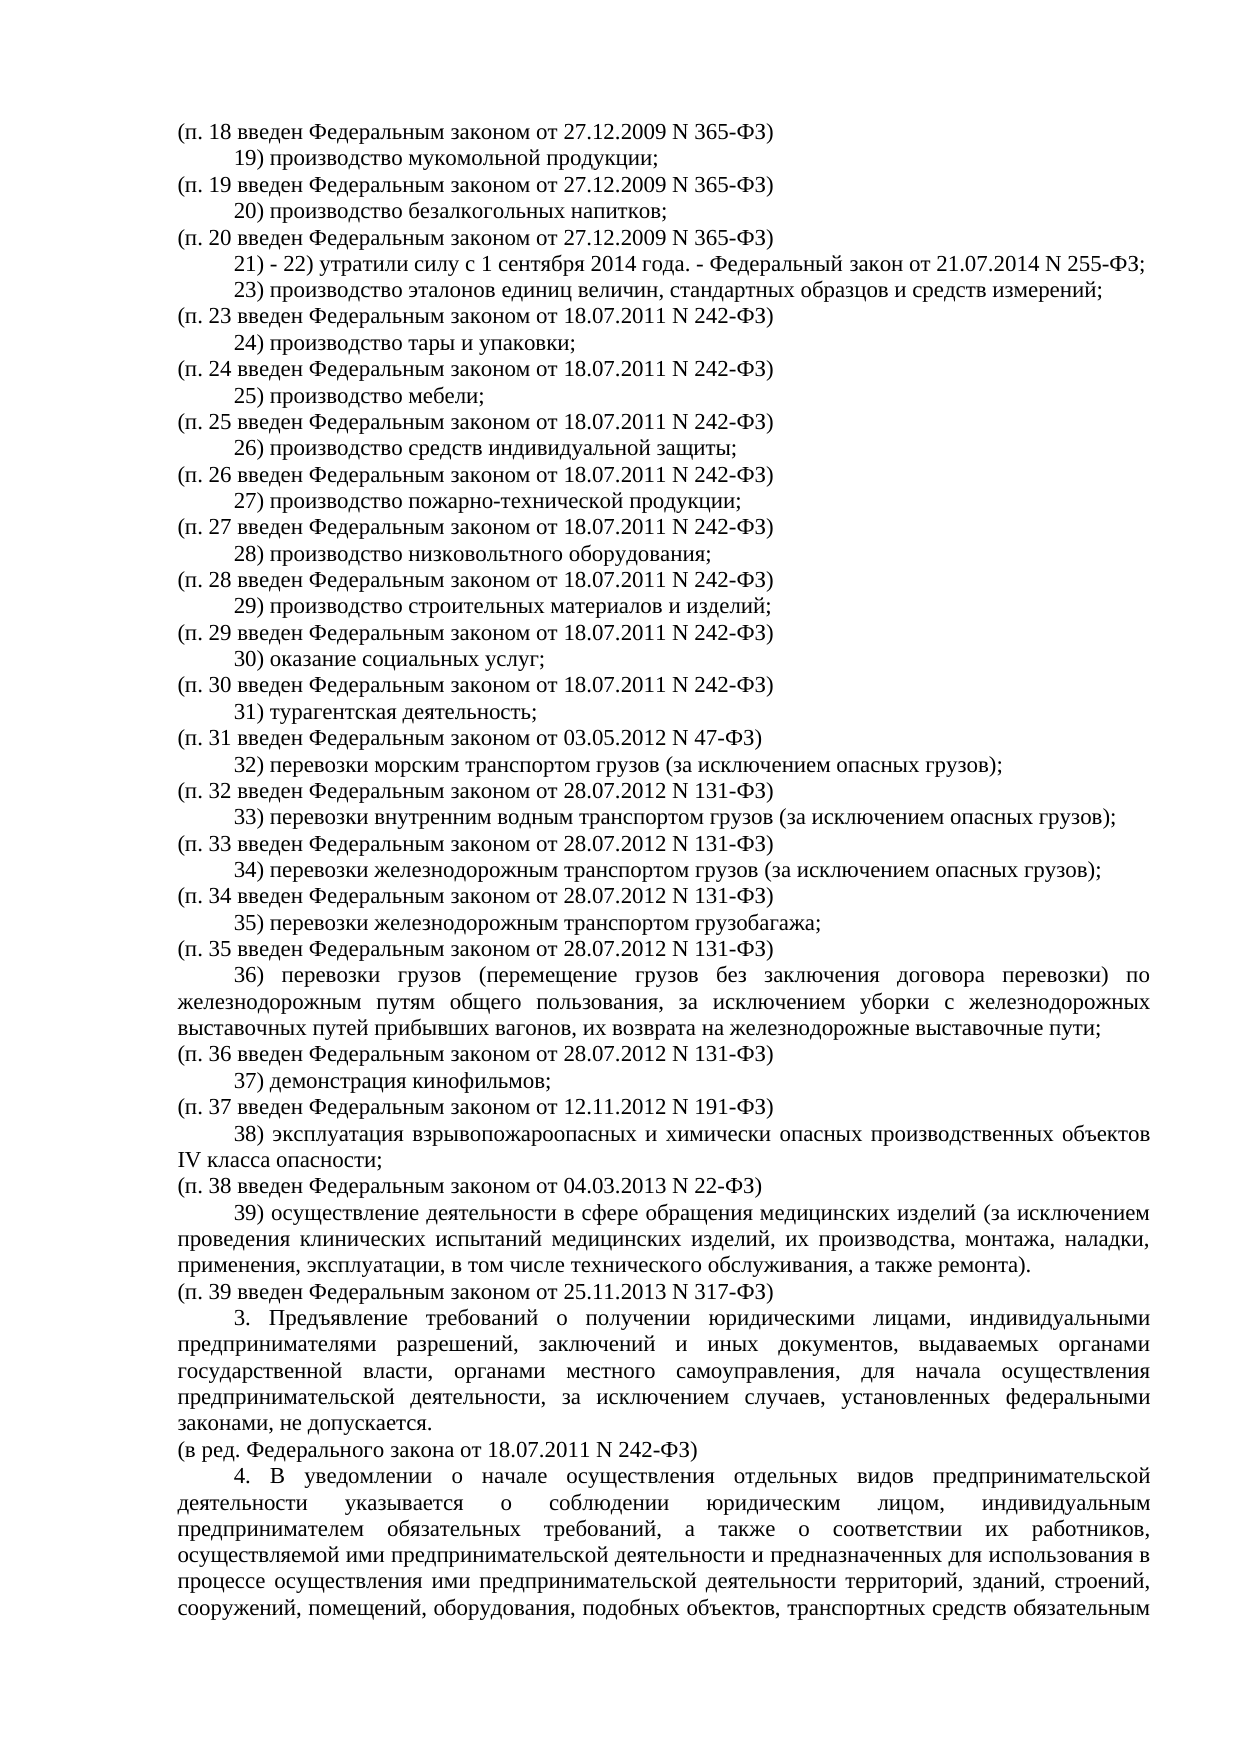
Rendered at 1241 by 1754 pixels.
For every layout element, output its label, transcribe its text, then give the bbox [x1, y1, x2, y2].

text 31) турагентская деятельность; [177, 698, 1152, 724]
text 35) перевозки железнодорожным транспортом грузобагажа; [177, 909, 1152, 935]
text (п. 36 введен Федеральным законом от 28.07.2012 N 131-ФЗ) [177, 1041, 1152, 1067]
text 3. Предъявление требований о получении юридическими лицами, индивидуальными предпринимателями разрешений, заключений и иных документов, выдаваемых органами государственной власти, органами местного самоуправления, для начала осуществления предпринимательской деятельности, за исключением случаев, установленных федеральными законами, не допускается. [177, 1304, 1152, 1436]
text (п. 25 введен Федеральным законом от 18.07.2011 N 242-ФЗ) [177, 408, 1152, 434]
text (п. 29 введен Федеральным законом от 18.07.2011 N 242-ФЗ) [177, 619, 1152, 645]
text 34) перевозки железнодорожным транспортом грузов (за исключением опасных грузов); [177, 856, 1152, 882]
text (п. 18 введен Федеральным законом от 27.12.2009 N 365-ФЗ) [177, 118, 1152, 144]
text (п. 31 введен Федеральным законом от 03.05.2012 N 47-ФЗ) [177, 724, 1152, 751]
text 25) производство мебели; [177, 382, 1152, 408]
text 38) эксплуатация взрывопожароопасных и химически опасных производственных объектов IV класса опасности; [177, 1119, 1152, 1172]
text (п. 20 введен Федеральным законом от 27.12.2009 N 365-ФЗ) [177, 223, 1152, 250]
text (п. 23 введен Федеральным законом от 18.07.2011 N 242-ФЗ) [177, 303, 1152, 329]
text (п. 28 введен Федеральным законом от 18.07.2011 N 242-ФЗ) [177, 566, 1152, 592]
text (п. 26 введен Федеральным законом от 18.07.2011 N 242-ФЗ) [177, 461, 1152, 487]
text (п. 24 введен Федеральным законом от 18.07.2011 N 242-ФЗ) [177, 355, 1152, 382]
text 29) производство строительных материалов и изделий; [177, 592, 1152, 619]
text 30) оказание социальных услуг; [177, 645, 1152, 672]
text 24) производство тары и упаковки; [177, 329, 1152, 355]
text 32) перевозки морским транспортом грузов (за исключением опасных грузов); [177, 751, 1152, 777]
text 21) - 22) утратили силу с 1 сентября 2014 года. - Федеральный закон от 21.07.2014 N 255-ФЗ; [177, 250, 1152, 276]
text (п. 35 введен Федеральным законом от 28.07.2012 N 131-ФЗ) [177, 935, 1152, 961]
text 20) производство безалкогольных напитков; [177, 197, 1152, 223]
text 26) производство средств индивидуальной защиты; [177, 434, 1152, 461]
text 23) производство эталонов единиц величин, стандартных образцов и средств измерений; [177, 276, 1152, 303]
text 39) осуществление деятельности в сфере обращения медицинских изделий (за исключением проведения клинических испытаний медицинских изделий, их производства, монтажа, наладки, применения, эксплуатации, в том числе технического обслуживания, а также ремонта). [177, 1199, 1152, 1278]
text (п. 34 введен Федеральным законом от 28.07.2012 N 131-ФЗ) [177, 882, 1152, 909]
text (п. 39 введен Федеральным законом от 25.11.2013 N 317-ФЗ) [177, 1278, 1152, 1304]
text (п. 19 введен Федеральным законом от 27.12.2009 N 365-ФЗ) [177, 171, 1152, 197]
text (п. 38 введен Федеральным законом от 04.03.2013 N 22-ФЗ) [177, 1172, 1152, 1199]
text 28) производство низковольтного оборудования; [177, 540, 1152, 566]
text (п. 27 введен Федеральным законом от 18.07.2011 N 242-ФЗ) [177, 513, 1152, 540]
text 27) производство пожарно-технической продукции; [177, 487, 1152, 513]
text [177, 1462, 1152, 1620]
text 36) перевозки грузов (перемещение грузов без заключения договора перевозки) по железнодорожным путям общего пользования, за исключением уборки с железнодорожных выставочных путей прибывших вагонов, их возврата на железнодорожные выставочные пути; [177, 961, 1152, 1041]
text (п. 30 введен Федеральным законом от 18.07.2011 N 242-ФЗ) [177, 672, 1152, 698]
text 33) перевозки внутренним водным транспортом грузов (за исключением опасных грузов); [177, 803, 1152, 830]
text 19) производство мукомольной продукции; [177, 144, 1152, 171]
text (п. 32 введен Федеральным законом от 28.07.2012 N 131-ФЗ) [177, 777, 1152, 803]
text (в ред. Федерального закона от 18.07.2011 N 242-ФЗ) [177, 1436, 1152, 1462]
text 37) демонстрация кинофильмов; [177, 1067, 1152, 1093]
text (п. 33 введен Федеральным законом от 28.07.2012 N 131-ФЗ) [177, 830, 1152, 856]
text (п. 37 введен Федеральным законом от 12.11.2012 N 191-ФЗ) [177, 1093, 1152, 1119]
